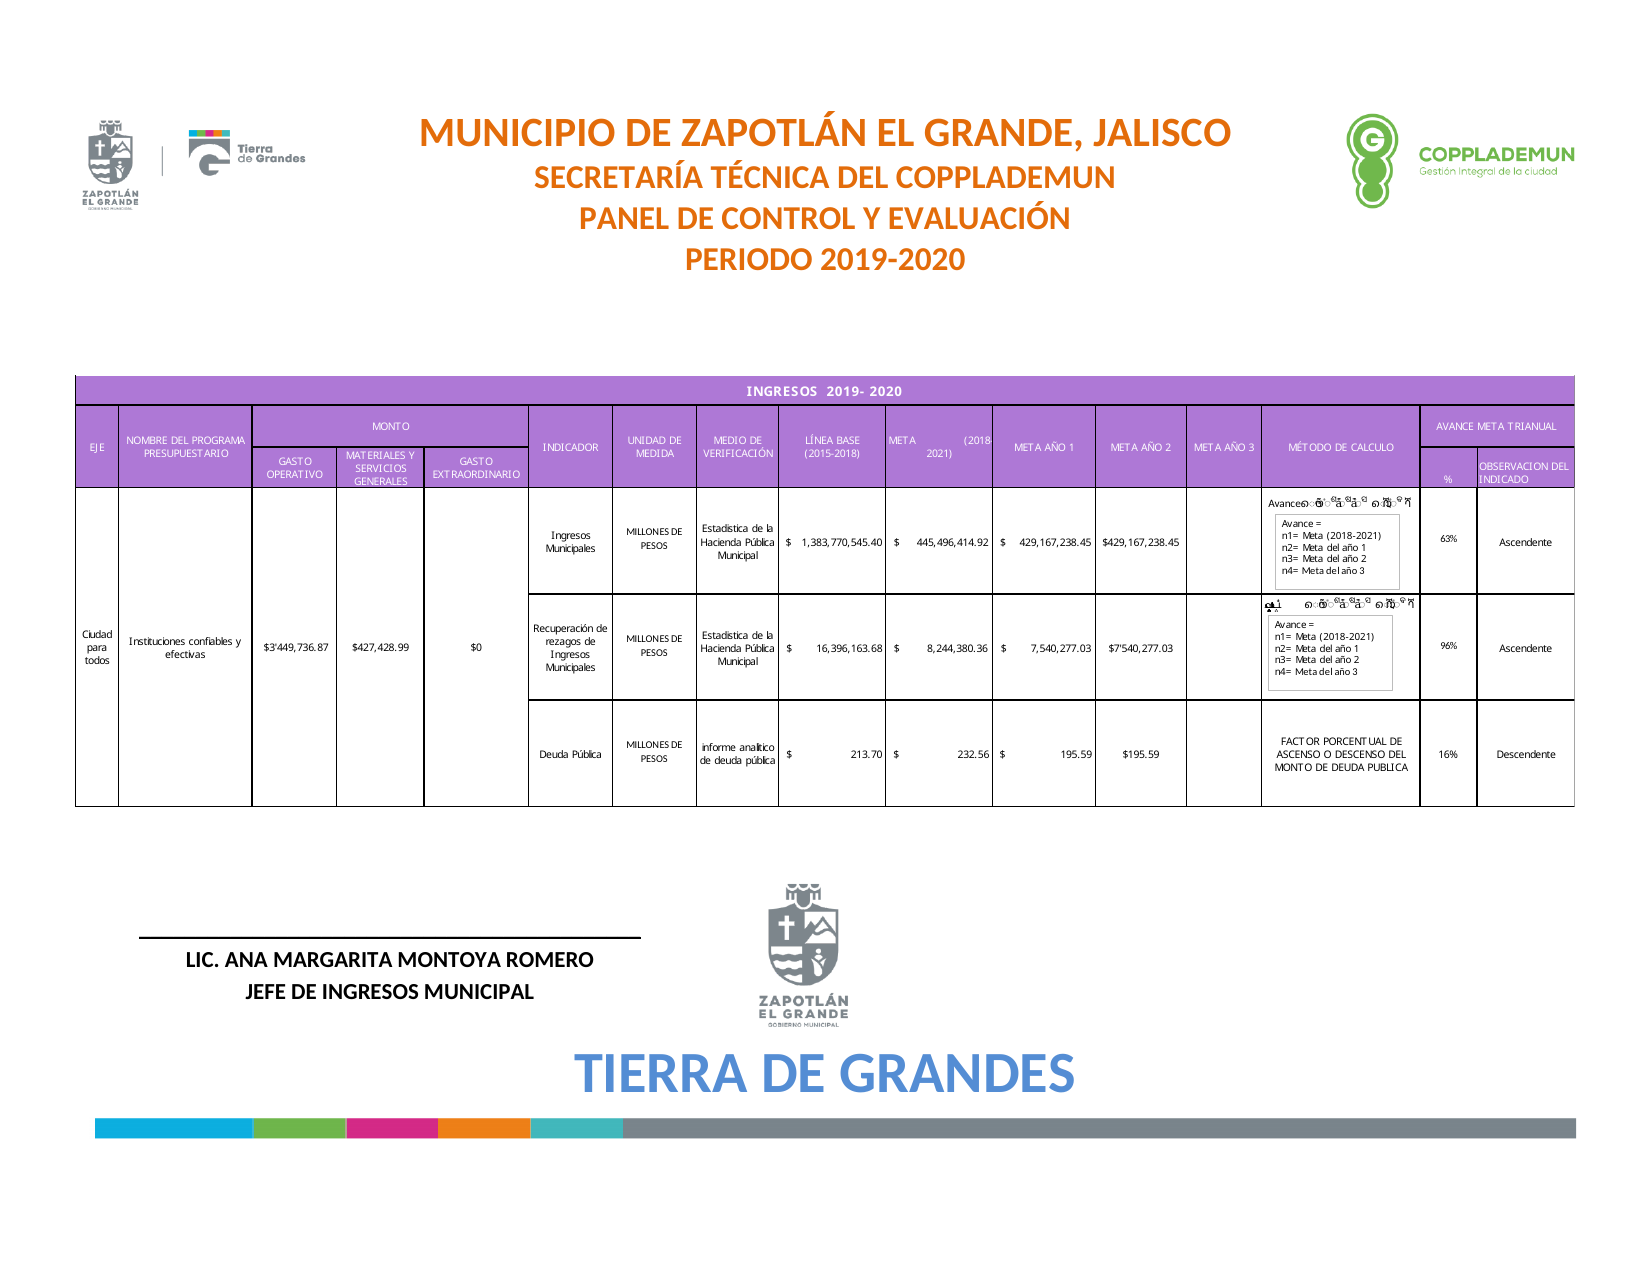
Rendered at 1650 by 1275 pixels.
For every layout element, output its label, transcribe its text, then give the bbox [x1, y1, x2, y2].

picture [755, 879, 855, 1035]
text SECRETARÍA TÉCNICA DEL COPPLADEMUN [311, 156, 1345, 197]
text TIERRA DE GRANDES [75, 1036, 1575, 1107]
text PERIODO 2019-2020 [75, 238, 1575, 278]
text MUNICIPIO DE ZAPOTLÁN EL GRANDE, JALISCO [75, 106, 1575, 156]
text PANEL DE CONTROL Y EVALUACIÓN [75, 197, 1575, 238]
picture [76, 118, 311, 212]
picture [88, 1116, 1577, 1139]
picture [1345, 109, 1577, 211]
